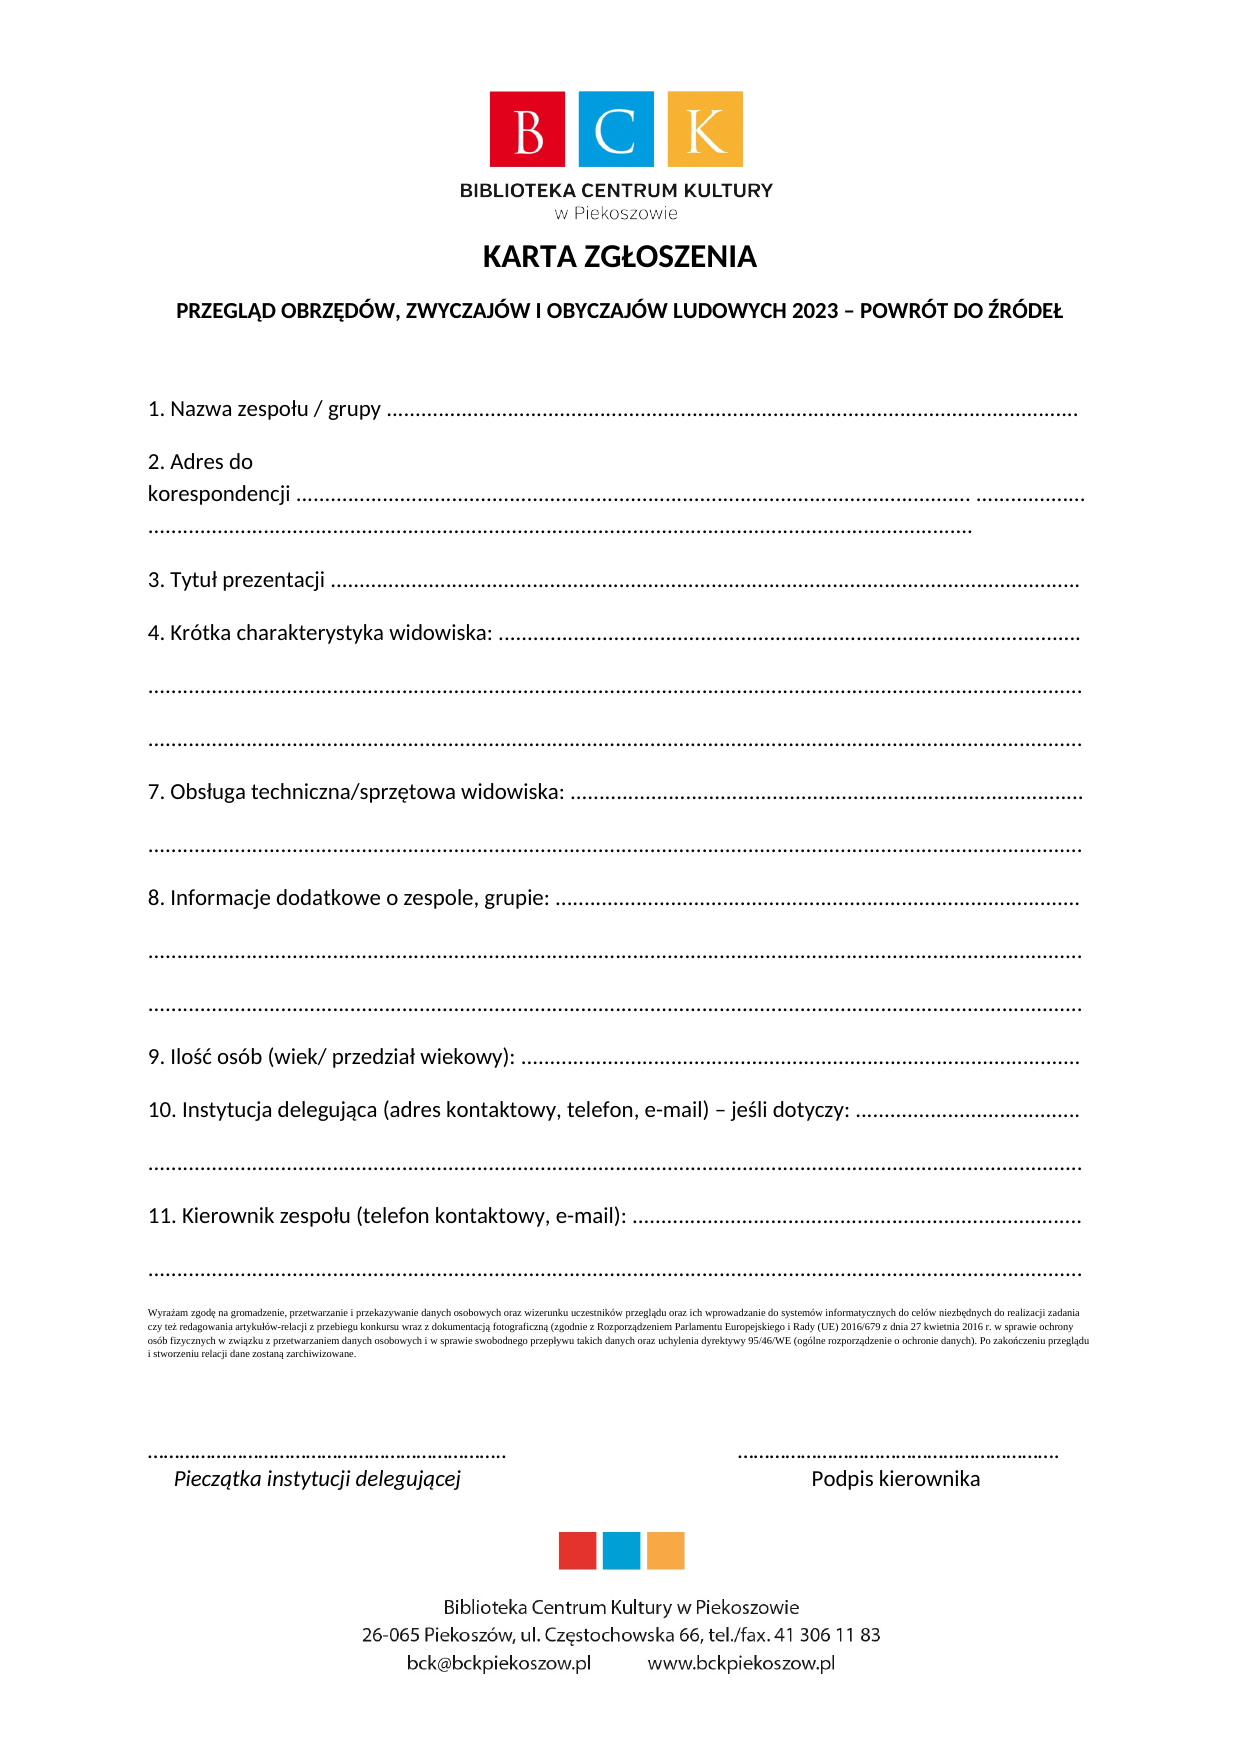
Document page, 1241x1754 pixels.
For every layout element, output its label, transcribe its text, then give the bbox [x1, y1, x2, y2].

picture [356, 1517, 884, 1681]
text 8. Informacje dodatkowe o zespole, grupie: ........................................................................................... [148, 883, 1093, 911]
text 4. Krótka charakterystyka widowiska: ..................................................................................................... [148, 618, 1093, 646]
text 11. Kierownik zespołu (telefon kontaktowy, e-mail): .............................................................................. [148, 1201, 1093, 1229]
text Wyrażam zgodę na gromadzenie, przetwarzanie i przekazywanie danych osobowych oraz wizerunku uczestników przeglądu oraz ich wprowadzanie do systemów informatycznych do celów niezbędnych do realizacji zadania czy też redagowania artykułów-relacji z przebiegu konkursu wraz z dokumentacją fotograficzną (zgodnie z Rozporządzeniem Parlamentu Europejskiego i Rady (UE) 2016/679 z dnia 27 kwietnia 2016 r. w sprawie ochrony osób fizycznych w związku z przetwarzaniem danych osobowych i w sprawie swobodnego przepływu takich danych oraz uchylenia dyrektywy 95/46/WE (ogólne rozporządzenie o ochronie danych). Po zakończeniu przeglądu i stworzeniu relacji dane zostaną zarchiwizowane. [148, 1307, 1093, 1360]
text 10. Instytucja delegująca (adres kontaktowy, telefon, e-mail) – jeśli dotyczy: ....................................... [148, 1095, 1093, 1123]
text .................................................................................................................................................................. [148, 671, 1093, 699]
text ………………………………………………………….. ……………………………………………………. Pieczątka instytucji delegującej Podpis kierownika [148, 1436, 1093, 1492]
text PRZEGLĄD OBRZĘDÓW, ZWYCZAJÓW I OBYCZAJÓW LUDOWYCH 2023 – POWRÓT DO ŹRÓDEŁ [148, 297, 1093, 324]
text .................................................................................................................................................................. [148, 989, 1093, 1017]
text .................................................................................................................................................................. [148, 724, 1093, 752]
text .................................................................................................................................................................. [148, 1254, 1093, 1282]
text .................................................................................................................................................................. [148, 830, 1093, 858]
text .................................................................................................................................................................. [148, 1148, 1093, 1176]
text 3. Tytuł prezentacji .................................................................................................................................. [148, 565, 1093, 593]
picture [423, 73, 817, 235]
text 2. Adres do korespondencji ..................................................................................................................... .................................................................................................................................................................. [148, 447, 1093, 540]
text .................................................................................................................................................................. [148, 936, 1093, 964]
text 7. Obsługa techniczna/sprzętowa widowiska: ......................................................................................... [148, 777, 1093, 805]
text KARTA ZGŁOSZENIA [148, 235, 1093, 276]
text 1. Nazwa zespołu / grupy ........................................................................................................................ [148, 394, 1093, 422]
text 9. Ilość osób (wiek/ przedział wiekowy): ................................................................................................. [148, 1042, 1093, 1070]
